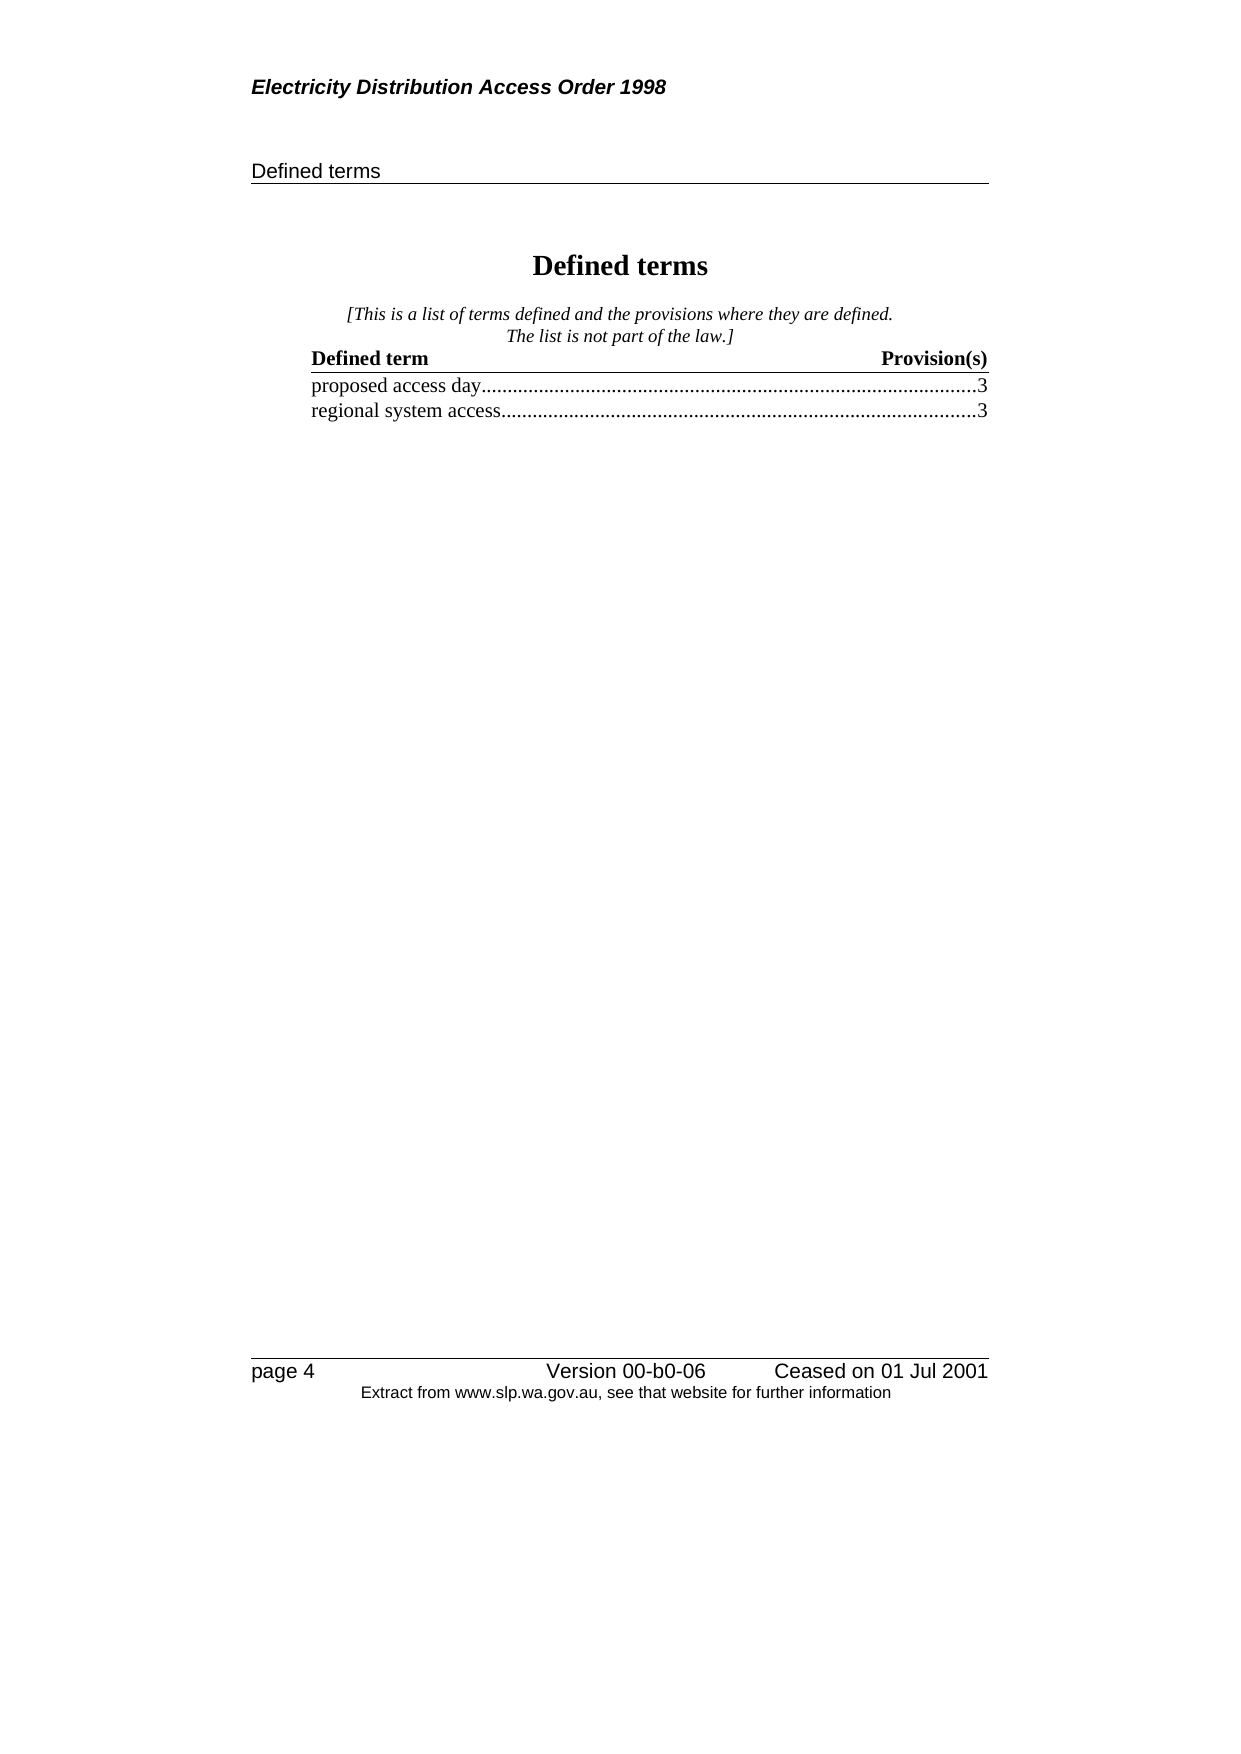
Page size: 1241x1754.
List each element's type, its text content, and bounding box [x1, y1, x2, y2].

text [This is a list of terms defined and the provisions where they are defined. The list is not part of the law.] [339, 303, 901, 346]
text Defined term Provision(s) [311, 346, 989, 372]
subtitle Defined terms [251, 248, 989, 282]
text proposed access day 3 [311, 373, 929, 397]
text regional system access 3 [311, 397, 929, 422]
